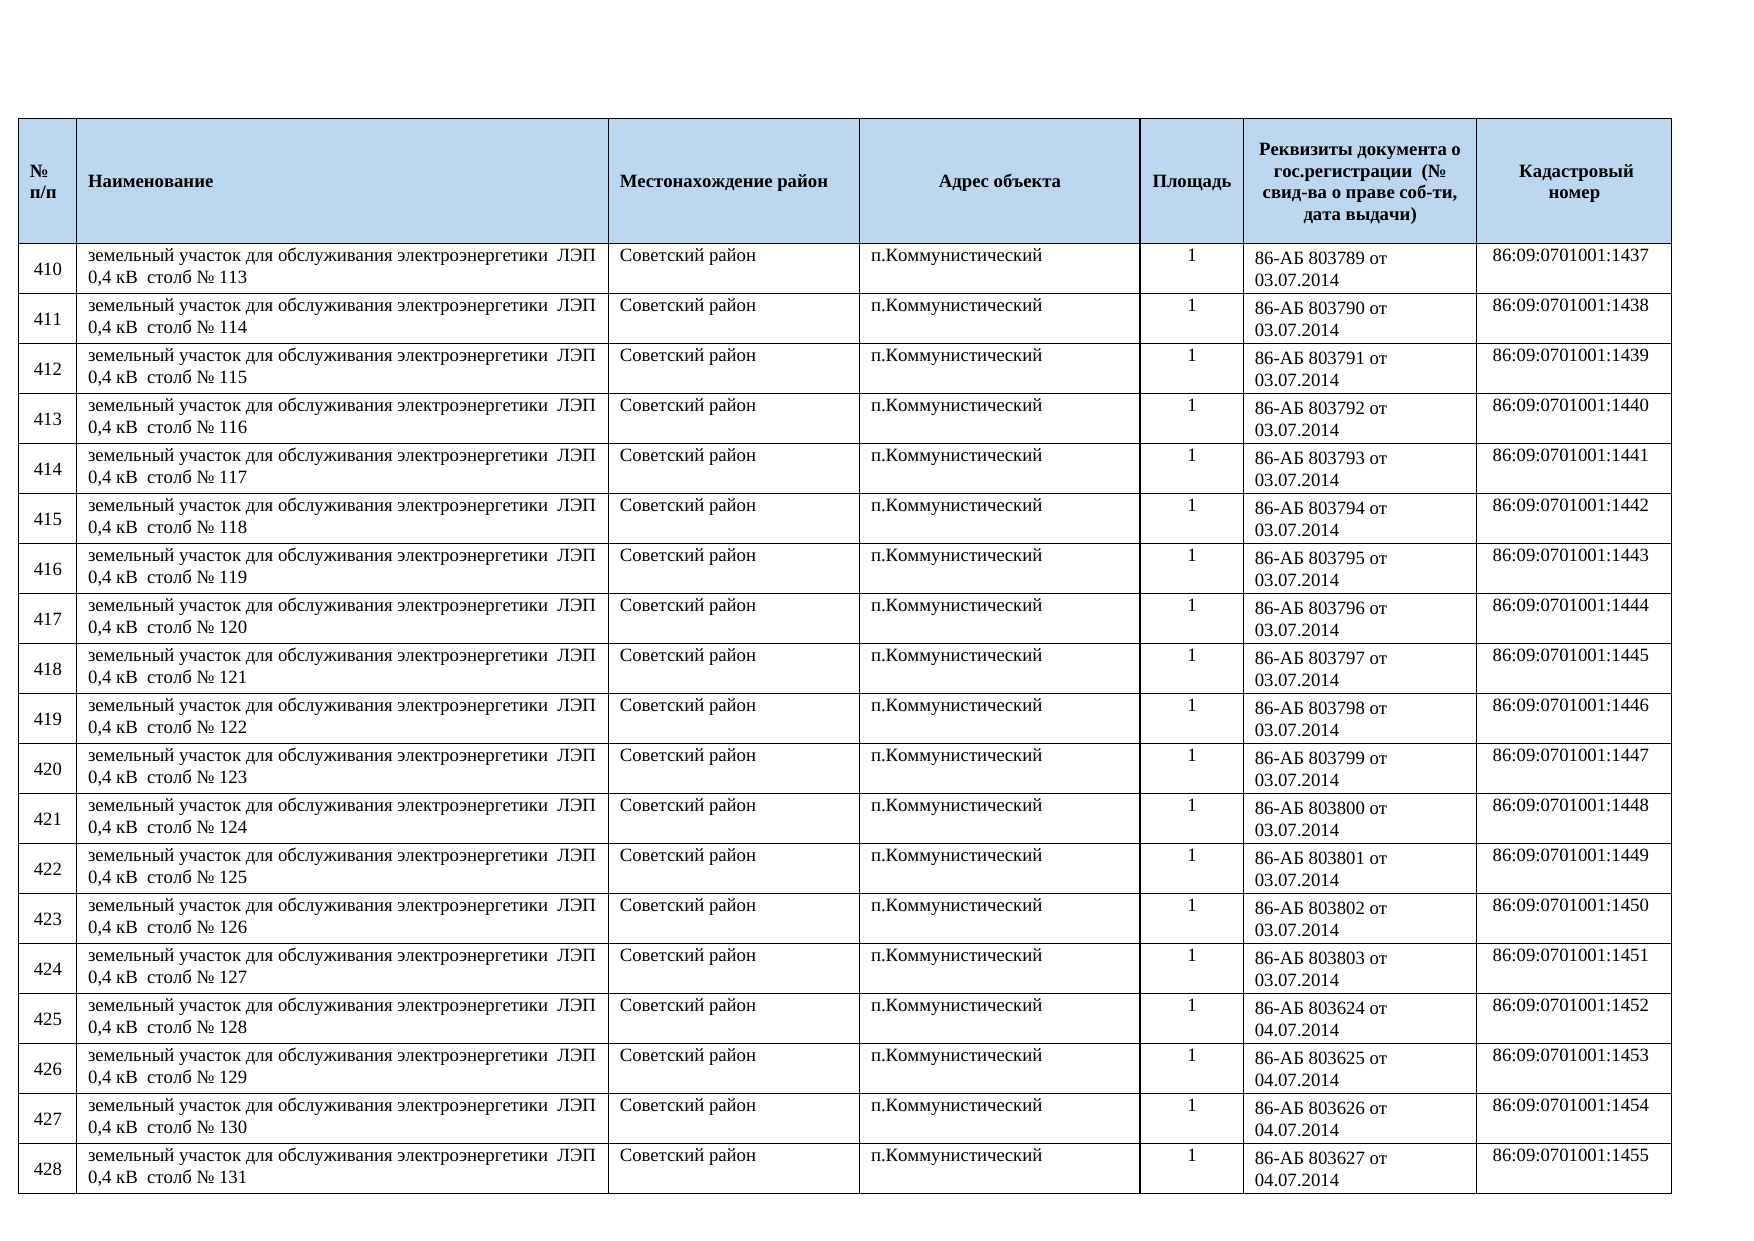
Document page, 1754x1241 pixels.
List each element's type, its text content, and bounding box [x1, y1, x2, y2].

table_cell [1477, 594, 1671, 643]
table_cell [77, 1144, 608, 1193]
table_header Площадь [1141, 119, 1243, 243]
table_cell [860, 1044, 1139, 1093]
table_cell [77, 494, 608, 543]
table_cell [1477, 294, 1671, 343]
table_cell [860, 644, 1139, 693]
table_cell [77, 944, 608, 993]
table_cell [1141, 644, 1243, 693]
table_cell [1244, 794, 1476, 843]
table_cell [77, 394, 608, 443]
table_header Местонахождение район [609, 119, 859, 243]
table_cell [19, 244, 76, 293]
table_header Адрес объекта [860, 119, 1139, 243]
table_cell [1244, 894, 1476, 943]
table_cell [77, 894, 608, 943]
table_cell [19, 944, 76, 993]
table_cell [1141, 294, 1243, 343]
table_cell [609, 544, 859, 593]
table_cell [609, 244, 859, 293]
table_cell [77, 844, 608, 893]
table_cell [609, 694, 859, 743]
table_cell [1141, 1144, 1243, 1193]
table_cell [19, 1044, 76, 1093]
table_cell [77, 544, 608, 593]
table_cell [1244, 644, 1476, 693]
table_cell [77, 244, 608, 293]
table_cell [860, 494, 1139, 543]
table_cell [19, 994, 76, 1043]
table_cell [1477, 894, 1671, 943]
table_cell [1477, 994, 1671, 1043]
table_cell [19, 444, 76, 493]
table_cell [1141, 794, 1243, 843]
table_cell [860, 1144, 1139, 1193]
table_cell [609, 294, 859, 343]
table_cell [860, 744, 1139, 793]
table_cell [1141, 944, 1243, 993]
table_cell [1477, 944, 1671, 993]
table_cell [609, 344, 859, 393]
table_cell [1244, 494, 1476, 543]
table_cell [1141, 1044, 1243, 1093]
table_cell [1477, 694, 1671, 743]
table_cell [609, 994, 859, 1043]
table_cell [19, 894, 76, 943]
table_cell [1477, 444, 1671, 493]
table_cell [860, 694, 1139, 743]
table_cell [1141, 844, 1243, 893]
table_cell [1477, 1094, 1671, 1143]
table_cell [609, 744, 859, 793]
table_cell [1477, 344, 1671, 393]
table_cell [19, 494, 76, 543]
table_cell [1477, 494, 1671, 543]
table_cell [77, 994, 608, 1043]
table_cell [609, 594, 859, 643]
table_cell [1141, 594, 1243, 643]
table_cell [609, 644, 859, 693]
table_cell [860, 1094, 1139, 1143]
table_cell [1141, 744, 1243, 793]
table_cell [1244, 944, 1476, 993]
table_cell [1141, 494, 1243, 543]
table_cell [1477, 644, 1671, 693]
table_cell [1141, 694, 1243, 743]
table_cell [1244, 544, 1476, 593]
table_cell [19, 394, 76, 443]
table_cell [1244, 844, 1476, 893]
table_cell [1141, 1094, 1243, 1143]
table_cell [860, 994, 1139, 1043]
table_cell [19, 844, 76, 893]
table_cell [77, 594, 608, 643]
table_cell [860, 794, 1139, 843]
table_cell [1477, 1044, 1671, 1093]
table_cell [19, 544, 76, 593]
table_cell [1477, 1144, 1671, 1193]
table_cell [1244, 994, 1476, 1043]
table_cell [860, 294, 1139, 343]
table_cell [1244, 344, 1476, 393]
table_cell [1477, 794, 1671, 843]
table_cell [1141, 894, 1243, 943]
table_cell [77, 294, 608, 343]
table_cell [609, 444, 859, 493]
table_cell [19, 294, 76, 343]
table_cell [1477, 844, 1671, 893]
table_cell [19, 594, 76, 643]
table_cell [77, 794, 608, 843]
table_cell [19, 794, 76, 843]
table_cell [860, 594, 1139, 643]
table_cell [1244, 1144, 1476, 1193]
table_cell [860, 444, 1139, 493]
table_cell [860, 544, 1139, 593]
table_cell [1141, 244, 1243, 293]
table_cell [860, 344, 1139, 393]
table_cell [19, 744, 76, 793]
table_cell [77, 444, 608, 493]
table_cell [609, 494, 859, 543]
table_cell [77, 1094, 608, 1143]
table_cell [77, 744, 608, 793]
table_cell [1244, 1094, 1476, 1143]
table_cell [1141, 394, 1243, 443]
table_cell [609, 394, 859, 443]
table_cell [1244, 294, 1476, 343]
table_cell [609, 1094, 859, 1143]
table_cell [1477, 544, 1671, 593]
table_header № п/п [19, 119, 76, 243]
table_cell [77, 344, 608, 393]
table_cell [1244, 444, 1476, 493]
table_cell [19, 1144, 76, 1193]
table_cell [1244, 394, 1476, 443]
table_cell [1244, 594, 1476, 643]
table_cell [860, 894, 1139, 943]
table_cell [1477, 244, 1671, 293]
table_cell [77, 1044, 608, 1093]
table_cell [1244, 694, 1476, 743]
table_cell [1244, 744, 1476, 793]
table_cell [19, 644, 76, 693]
table_header Реквизиты документа о гос.регистрации (№ свид-ва о праве соб-ти, дата выдачи) [1244, 119, 1476, 243]
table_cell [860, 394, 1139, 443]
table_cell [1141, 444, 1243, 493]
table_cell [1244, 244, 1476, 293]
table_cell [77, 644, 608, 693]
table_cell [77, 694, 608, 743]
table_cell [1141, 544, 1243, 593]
table_header Кадастровый номер [1477, 119, 1671, 243]
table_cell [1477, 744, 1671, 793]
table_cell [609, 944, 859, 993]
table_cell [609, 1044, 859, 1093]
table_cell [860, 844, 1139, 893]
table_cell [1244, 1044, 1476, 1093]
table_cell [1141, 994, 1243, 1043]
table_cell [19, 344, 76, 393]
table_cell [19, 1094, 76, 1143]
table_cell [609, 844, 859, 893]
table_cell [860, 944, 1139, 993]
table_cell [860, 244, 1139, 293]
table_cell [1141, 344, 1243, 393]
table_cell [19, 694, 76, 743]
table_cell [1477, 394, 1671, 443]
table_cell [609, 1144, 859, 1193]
table_header Наименование [77, 119, 608, 243]
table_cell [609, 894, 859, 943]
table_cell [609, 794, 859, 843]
